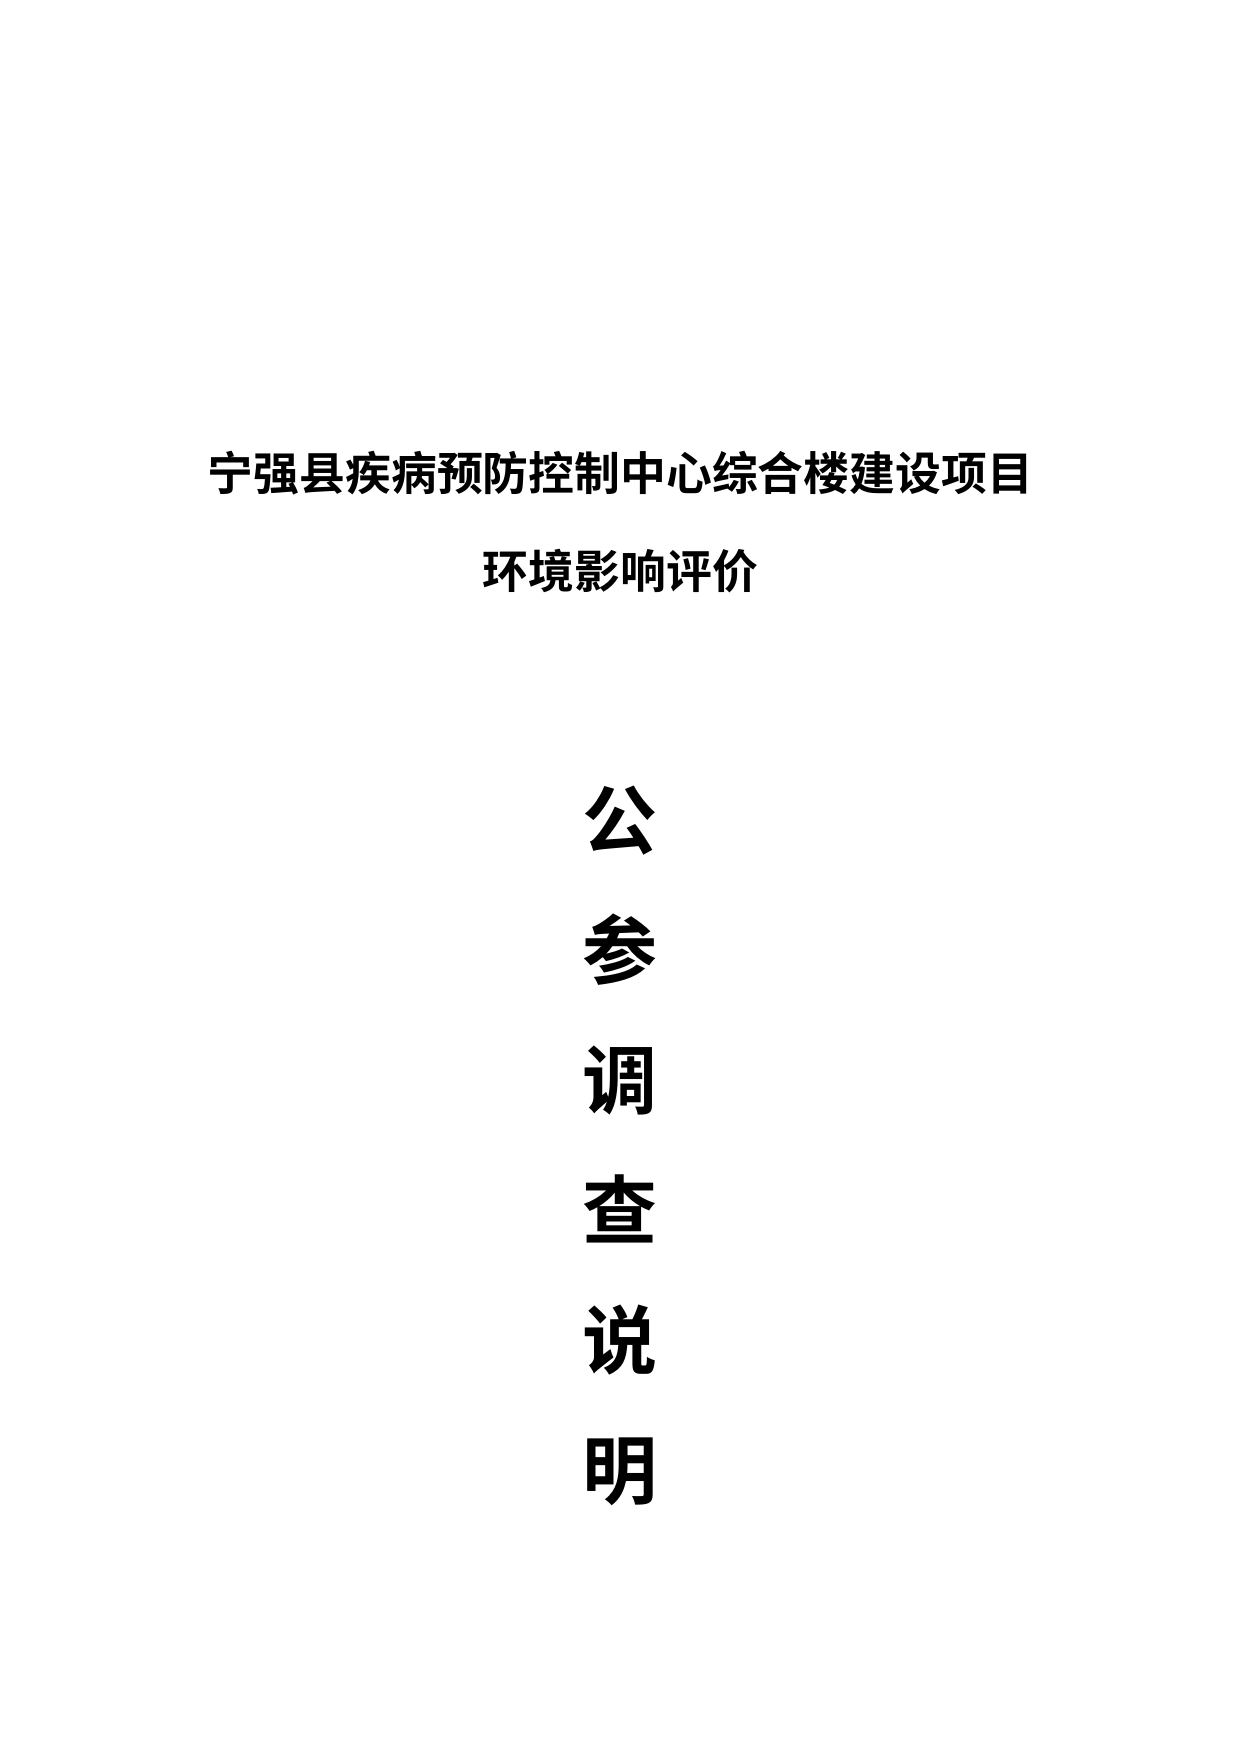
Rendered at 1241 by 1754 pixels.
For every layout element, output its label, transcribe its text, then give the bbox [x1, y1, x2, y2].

text 明 [187, 1401, 1053, 1531]
text 参 [187, 881, 1053, 1011]
text 公 [187, 751, 1053, 881]
text 调 [187, 1011, 1053, 1141]
text 宁强县疾病预防控制中心综合楼建设项目 [187, 422, 1053, 519]
text 环境影响评价 [187, 519, 1053, 617]
text 查 [187, 1141, 1053, 1271]
text 说 [187, 1271, 1053, 1401]
